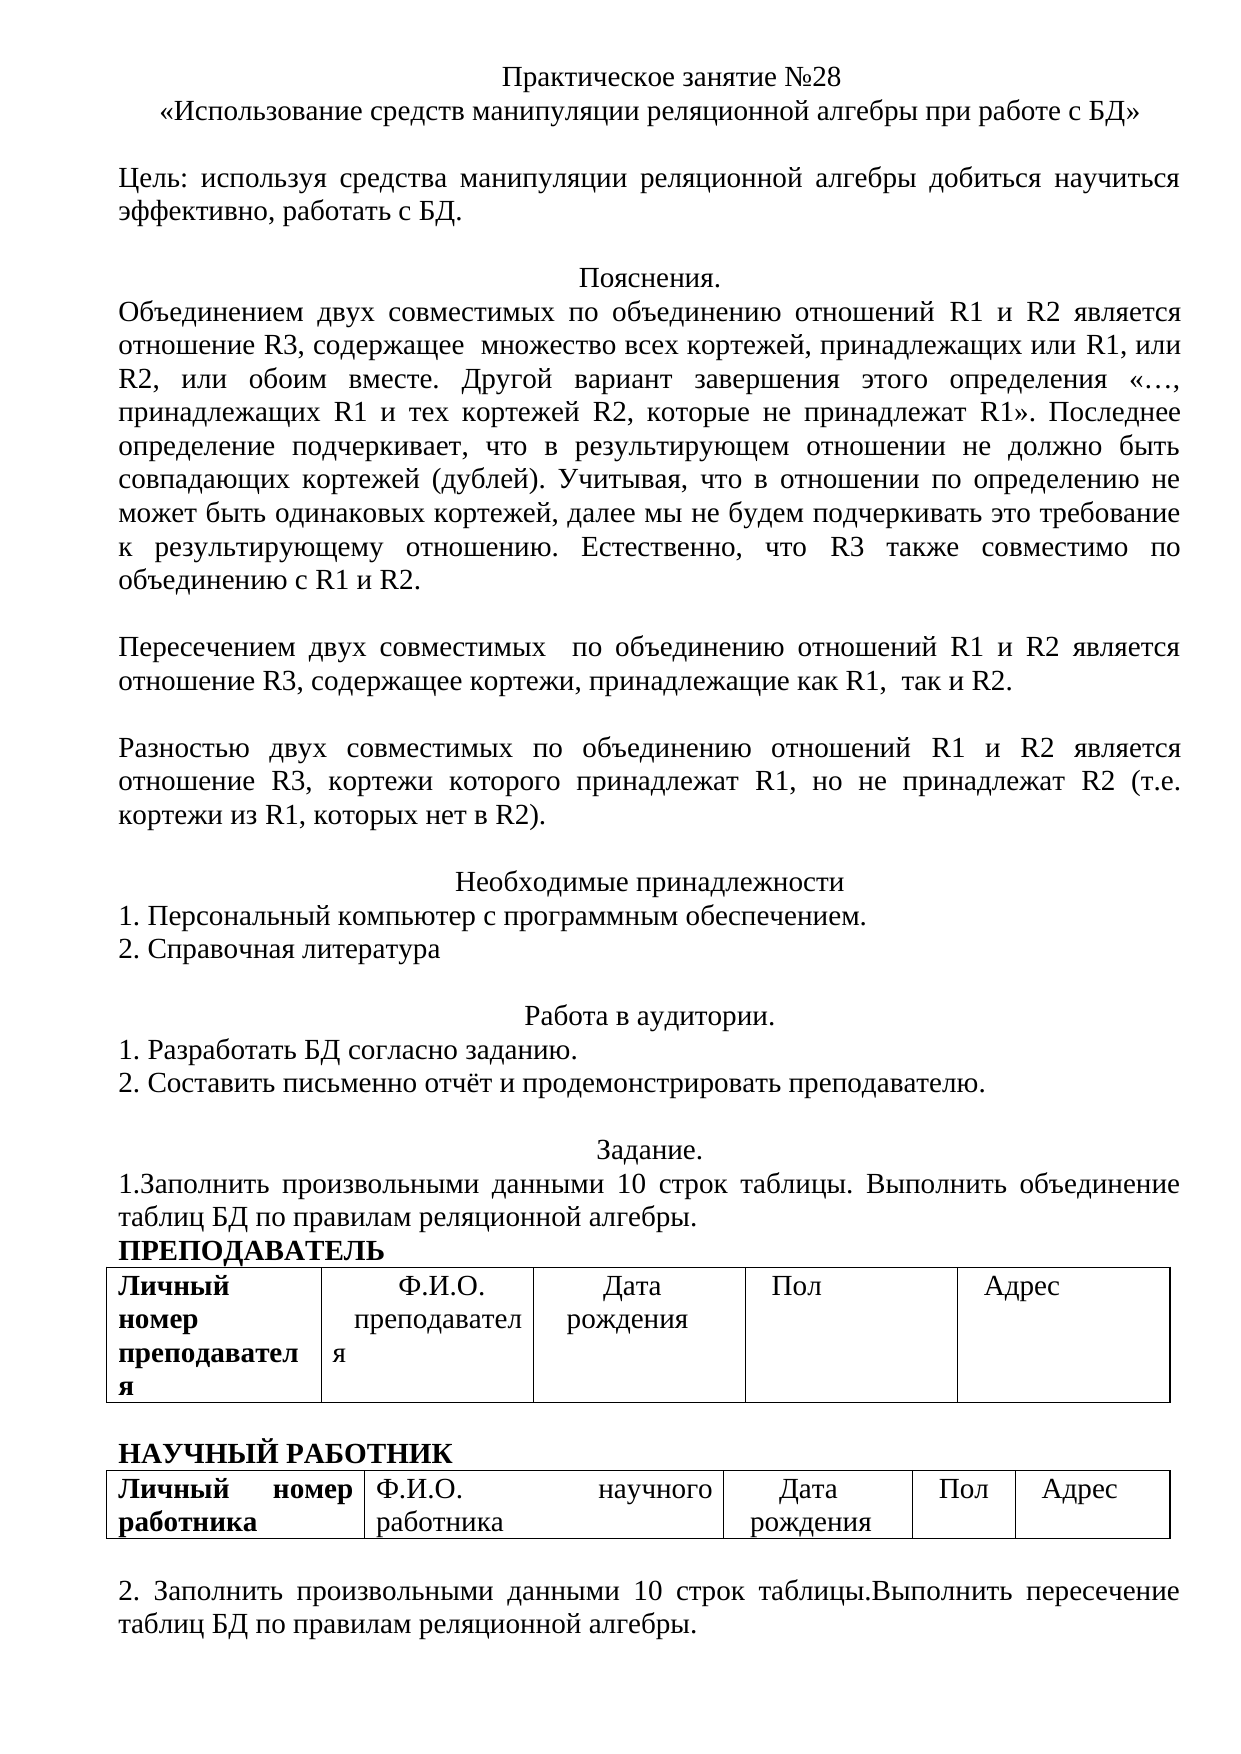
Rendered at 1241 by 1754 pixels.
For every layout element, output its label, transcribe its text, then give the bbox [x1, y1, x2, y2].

text Пересечением двух совместимых по объединению отношений R1 и R2 является отношение R3, содержащее кортежи, принадлежащие как R1, так и R2. [118, 629, 1181, 696]
text «Использование средств манипуляции реляционной алгебры при работе с БД» [118, 93, 1181, 126]
text Объединением двух совместимых по объединению отношений R1 и R2 является отношение R3, содержащее множество всех кортежей, принадлежащих или R1, или R2, или обоим вместе. Другой вариант завершения этого определения «…, принадлежащих R1 и тех кортежей R2, которые не принадлежат R1». Последнее определение подчеркивает, что в результирующем отношении не должно быть совпадающих кортежей (дублей). Учитывая, что в отношении по определению не может быть одинаковых кортежей, далее мы не будем подчеркивать это требование к результирующему отношению. Естественно, что R3 также совместимо по объединению с R1 и R2. [118, 294, 1181, 596]
table_header Дата рождения [534, 1268, 745, 1402]
text 2. Заполнить произвольными данными 10 строк таблицы.Выполнить пересечение таблиц БД по правилам реляционной алгебры. [118, 1573, 1181, 1640]
text Работа в аудитории. [118, 998, 1181, 1032]
text Необходимые принадлежности [118, 864, 1181, 898]
table_header Личный номер работника [107, 1471, 364, 1538]
text 1. Персональный компьютер с программным обеспечением. [118, 898, 1181, 931]
table_header Дата рождения [724, 1471, 912, 1538]
text 2. Составить письменно отчёт и продемонстрировать преподавателю. [118, 1065, 1181, 1099]
text Задание. [118, 1132, 1181, 1166]
table_header Ф.И.О. преподавателя [322, 1268, 533, 1402]
text Разностью двух совместимых по объединению отношений R1 и R2 является отношение R3, кортежи которого принадлежат R1, но не принадлежат R2 (т.е. кортежи из R1, которых нет в R2). [118, 730, 1181, 831]
table_header Пол [913, 1471, 1015, 1538]
text 1. Разработать БД согласно заданию. [118, 1032, 1181, 1065]
table_header Пол [746, 1268, 957, 1402]
list Практическое занятие №28 [162, 59, 1181, 93]
table_header Адрес [1016, 1471, 1169, 1538]
text 1.Заполнить произвольными данными 10 строк таблицы. Выполнить объединение таблиц БД по правилам реляционной алгебры. [118, 1166, 1181, 1233]
table_header Адрес [958, 1268, 1169, 1402]
table_header Личный номер преподавателя [107, 1268, 321, 1402]
text Пояснения. [118, 260, 1181, 294]
text НАУЧНЫЙ РАБОТНИК [118, 1436, 1181, 1470]
text ПРЕПОДАВАТЕЛЬ [118, 1233, 1181, 1267]
text 2. Справочная литература [118, 931, 1181, 965]
table_header Ф.И.О. научного работника [365, 1471, 723, 1538]
text Цель: используя средства манипуляции реляционной алгебры добиться научиться эффективно, работать с БД. [118, 160, 1181, 227]
